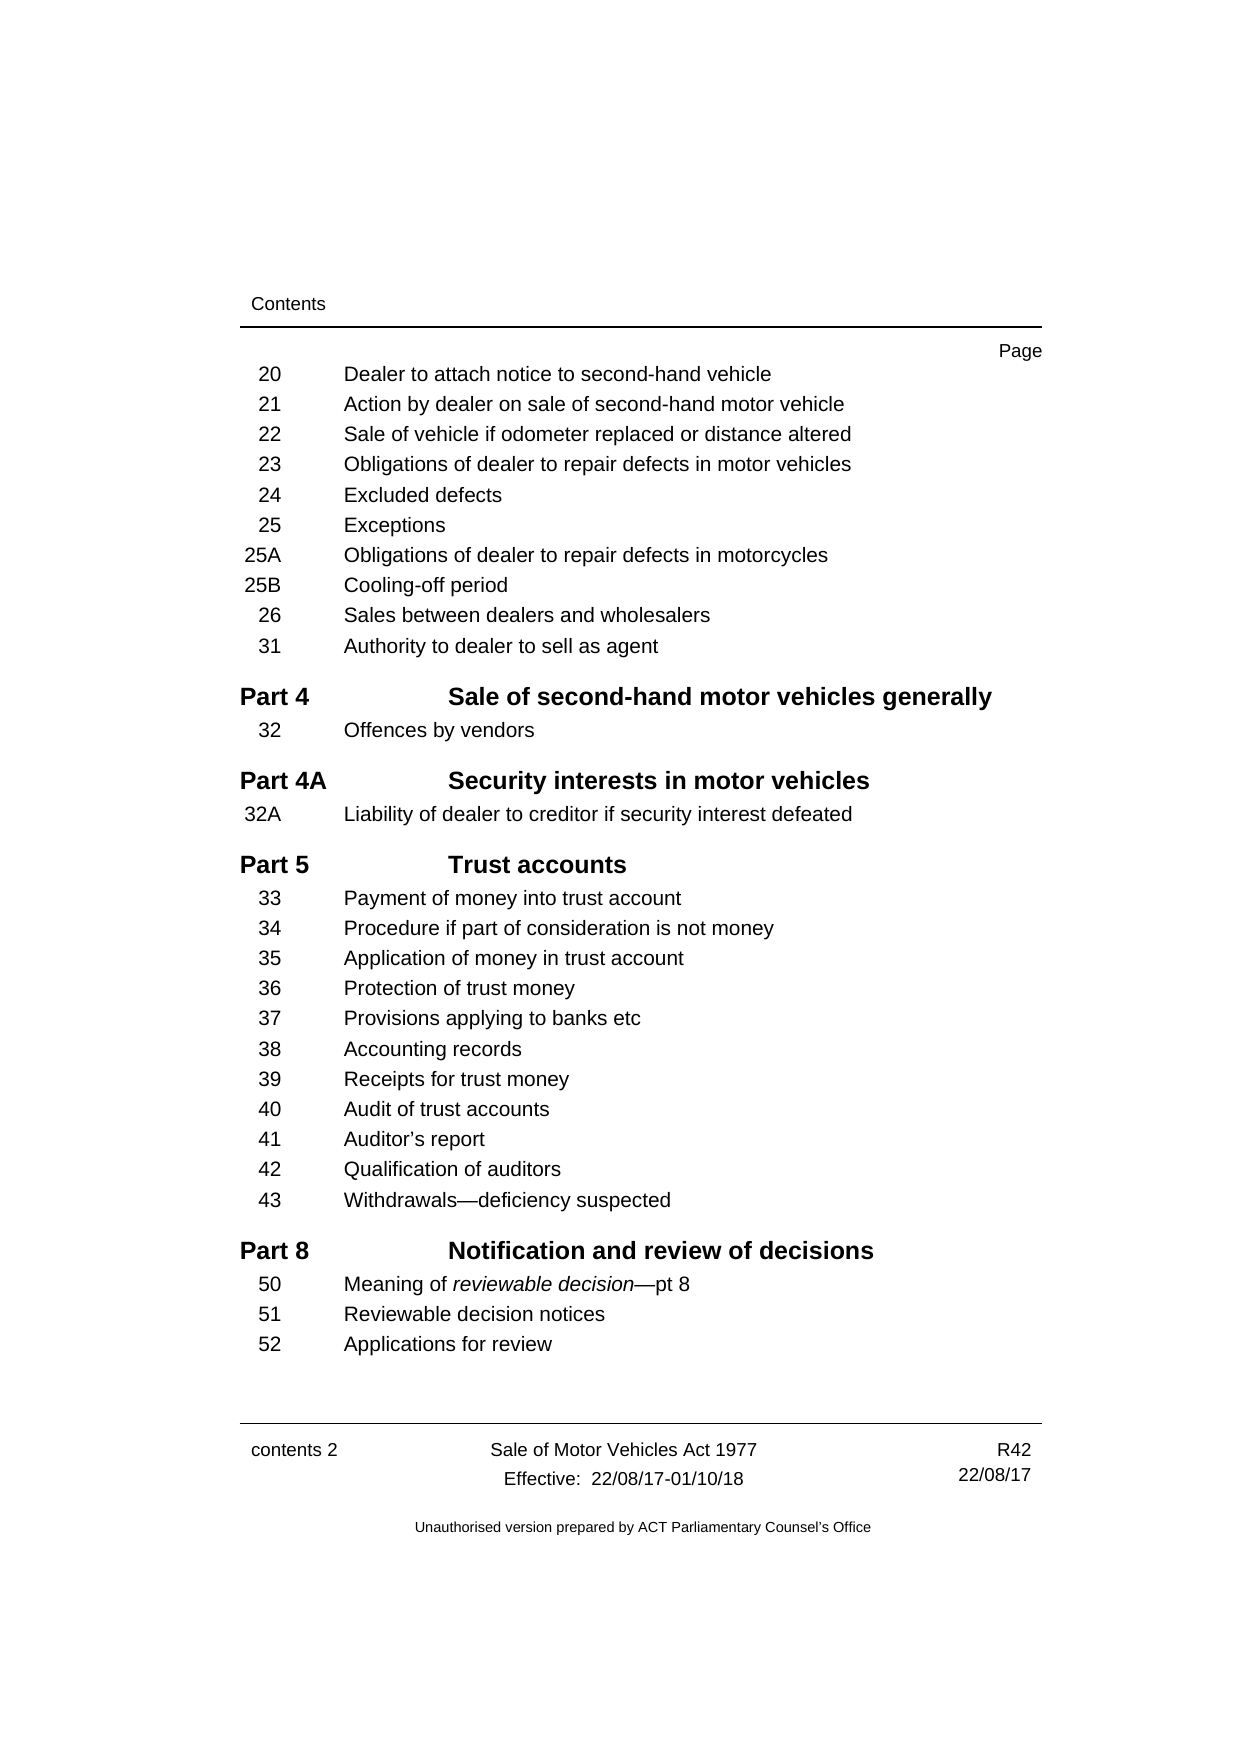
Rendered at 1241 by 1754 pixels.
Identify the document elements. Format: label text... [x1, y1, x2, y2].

text 22 Sale of vehicle if odometer replaced or distance altered 14 [239, 422, 996, 446]
text 43 Withdrawals—deficiency suspected 35 [239, 1187, 996, 1211]
text 37 Provisions applying to banks etc 31 [239, 1006, 996, 1030]
text 31 Authority to dealer to sell as agent 25 [239, 633, 996, 657]
text 35 Application of money in trust account 31 [239, 946, 996, 970]
text 21 Action by dealer on sale of second-hand motor vehicle 13 [239, 392, 996, 416]
text 26 Sales between dealers and wholesalers 23 [239, 603, 996, 627]
text 32 Offences by vendors 27 [239, 717, 996, 741]
text 41 Auditor’s report 34 [239, 1127, 996, 1151]
text 51 Reviewable decision notices 36 [239, 1302, 996, 1326]
text 33 Payment of money into trust account 30 [239, 885, 996, 909]
text 39 Receipts for trust money 33 [239, 1067, 996, 1091]
text 23 Obligations of dealer to repair defects in motor vehicles 14 [239, 452, 996, 476]
text 50 Meaning of reviewable decision—pt 8 36 [239, 1271, 996, 1295]
text 25 Exceptions 17 [239, 513, 996, 537]
text 25A Obligations of dealer to repair defects in motorcycles 19 [239, 543, 996, 567]
text 52 Applications for review 36 [239, 1332, 996, 1356]
text Part 5 Trust accounts 30 [239, 850, 996, 879]
text 24 Excluded defects 16 [239, 482, 996, 506]
text Part 8 Notification and review of decisions 36 [239, 1236, 996, 1265]
text 40 Audit of trust accounts 34 [239, 1097, 996, 1121]
text Part 4 Sale of second-hand motor vehicles generally 27 [239, 682, 996, 711]
text 38 Accounting records 32 [239, 1036, 996, 1060]
text 34 Procedure if part of consideration is not money 30 [239, 916, 996, 939]
text 25B Cooling-off period 21 [239, 573, 996, 597]
text 42 Qualification of auditors 34 [239, 1157, 996, 1181]
text 32A Liability of dealer to creditor if security interest defeated 28 [239, 801, 996, 825]
text 36 Protection of trust money 31 [239, 976, 996, 1000]
text Part 4A Security interests in motor vehicles 28 [239, 766, 996, 795]
text 20 Dealer to attach notice to second-hand vehicle 10 [239, 362, 996, 386]
